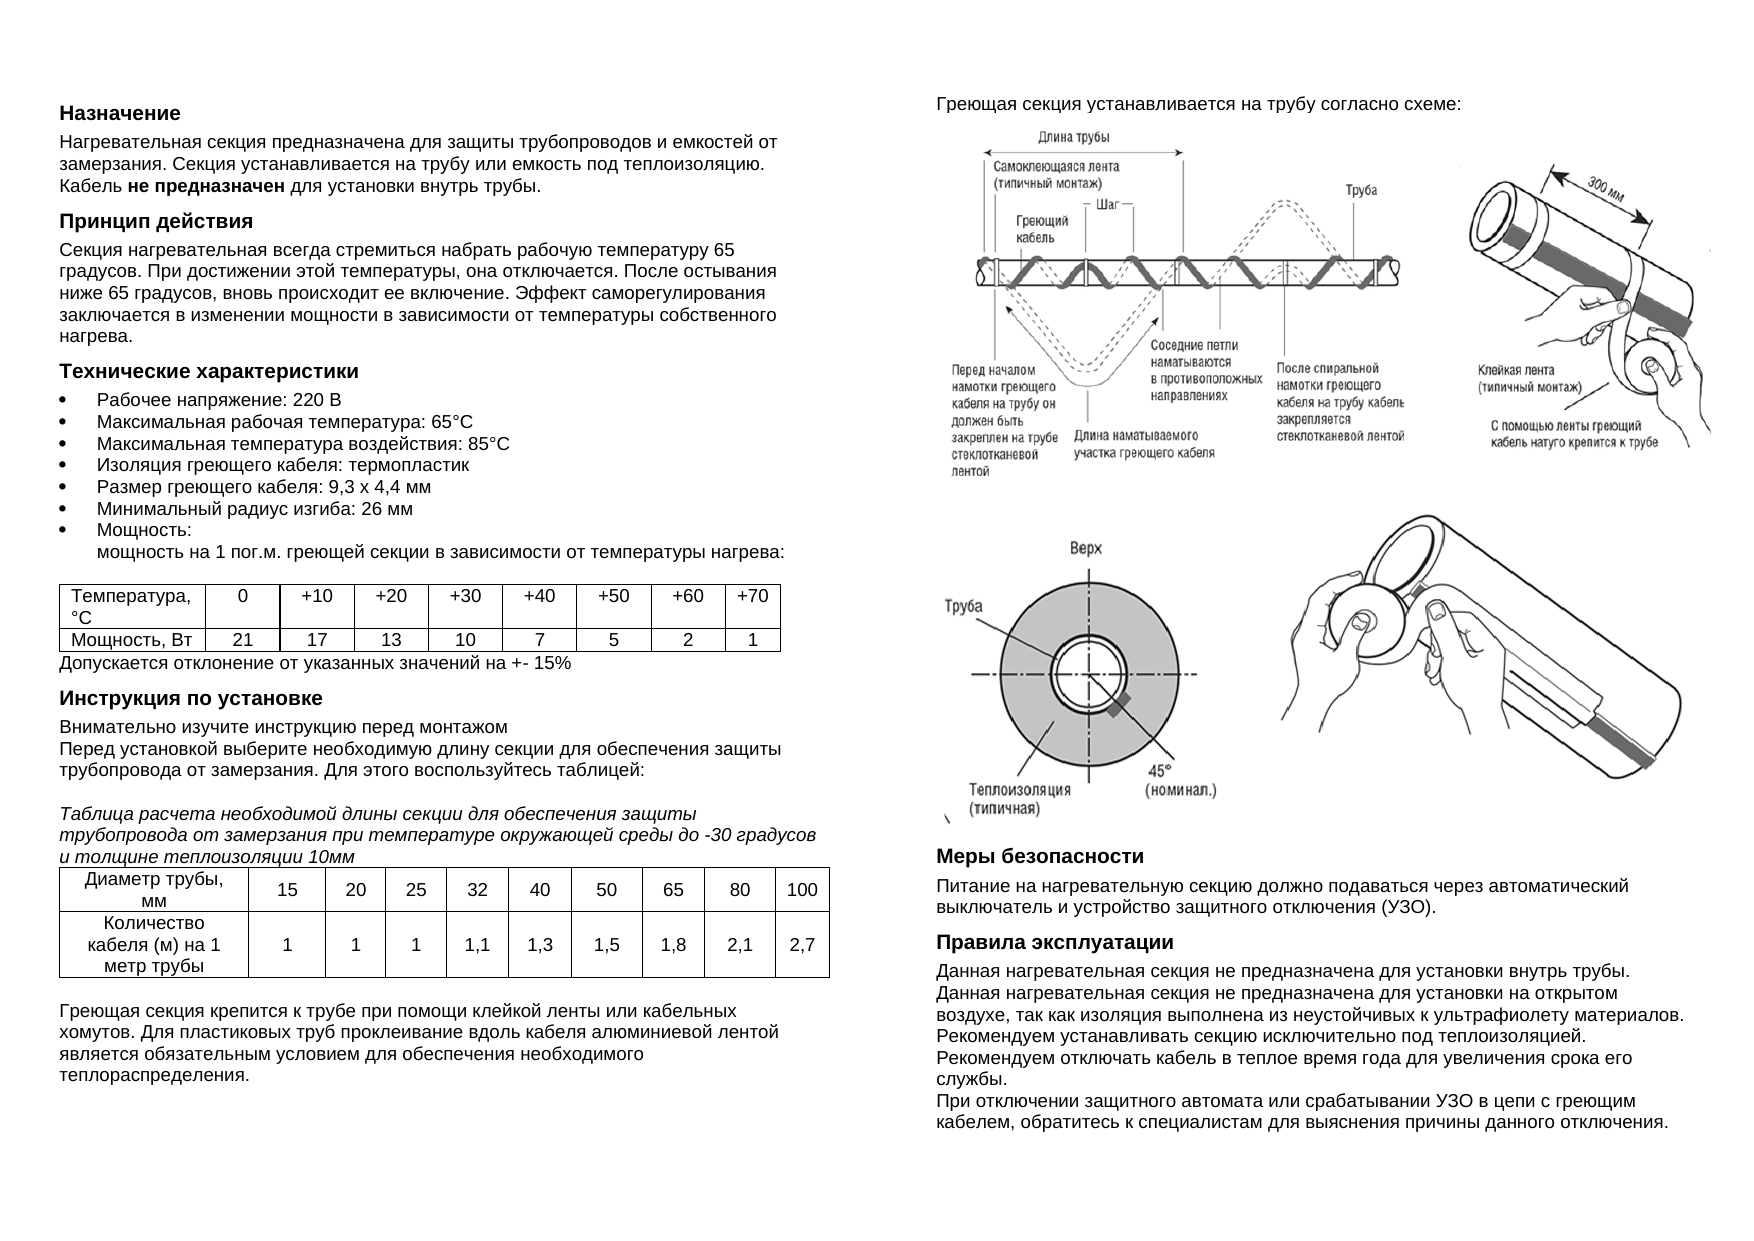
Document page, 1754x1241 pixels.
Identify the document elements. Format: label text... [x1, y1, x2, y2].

table_cell 2,7 [776, 912, 829, 977]
table_cell 1,1 [447, 912, 508, 977]
table_header 25 [386, 868, 446, 911]
text Секция нагревательная всегда стремиться набрать рабочую температуру 65 градусов. При достижении этой температуры, она отключается. После остывания ниже 65 градусов, вновь происходит ее включение. Эффект саморегулирования заключается в изменении мощности в зависимости от температуры собственного нагрева. [59, 239, 818, 346]
table_cell 2,1 [705, 912, 775, 977]
text Принцип действия [59, 208, 818, 232]
text Допускается отклонение от указанных значений на +- 15% [59, 652, 818, 673]
table_cell 1 [326, 912, 385, 977]
table_cell 1,5 [572, 912, 642, 977]
text Назначение [59, 101, 818, 125]
table_cell 13 [355, 629, 428, 651]
table_header +70 [726, 585, 780, 628]
table_header +40 [503, 585, 576, 628]
table_header Температура, °С [60, 585, 205, 628]
text Данная нагревательная секция не предназначена для установки на открытом воздухе, так как изоляция выполнена из неустойчивых к ультрафиолету материалов. Рекомендуем устанавливать секцию исключительно под теплоизоляцией. [936, 982, 1695, 1047]
picture [936, 113, 1711, 832]
table_header 0 [206, 585, 279, 628]
text Технические характеристики [59, 359, 818, 383]
table_header 100 [776, 868, 829, 911]
table_cell 5 [577, 629, 651, 651]
text Внимательно изучите инструкцию перед монтажом [59, 716, 818, 738]
table_cell 21 [206, 629, 279, 651]
list Изоляция греющего кабеля: термопластик [59, 454, 818, 476]
text Правила эксплуатации [936, 930, 1695, 954]
table_cell Количество кабеля (м) на 1 метр трубы [60, 912, 248, 977]
table_header 50 [572, 868, 642, 911]
table_cell 2 [652, 629, 725, 651]
text Питание на нагревательную секцию должно подаваться через автоматический выключатель и устройство защитного отключения (УЗО). [936, 874, 1695, 918]
text Таблица расчета необходимой длины секции для обеспечения защиты трубопровода от замерзания при температуре окружающей среды до -30 градусов и толщине теплоизоляции 10мм [59, 802, 818, 867]
table_header 32 [447, 868, 508, 911]
list Максимальная рабочая температура: 65°С [59, 411, 818, 432]
text Перед установкой выберите необходимую длину секции для обеспечения защиты трубопровода от замерзания. Для этого воспользуйтесь таблицей: [59, 738, 818, 781]
text Греющая секция крепится к трубе при помощи клейкой ленты или кабельных хомутов. Для пластиковых труб проклеивание вдоль кабеля алюминиевой лентой является обязательным условием для обеспечения необходимого теплораспределения. [59, 999, 818, 1086]
table_cell 1,3 [509, 912, 571, 977]
table_header 15 [249, 868, 325, 911]
table_cell 17 [281, 629, 354, 651]
table_header +20 [355, 585, 428, 628]
table_cell Мощность, Вт [60, 629, 205, 651]
table_header 40 [509, 868, 571, 911]
table_cell 1 [726, 629, 780, 651]
text Нагревательная секция предназначена для защиты трубопроводов и емкостей от замерзания. Секция устанавливается на трубу или емкость под теплоизоляцию. Кабель не предназначен для установки внутрь трубы. [59, 131, 818, 196]
list мощность на 1 пог.м. греющей секции в зависимости от температуры нагрева: [97, 541, 818, 562]
table_cell 1 [249, 912, 325, 977]
text Меры безопасности [936, 844, 1695, 868]
text Данная нагревательная секция не предназначена для установки внутрь трубы. [936, 960, 1695, 982]
table_header Диаметр трубы, мм [60, 868, 248, 911]
text При отключении защитного автомата или срабатывании УЗО в цепи с греющим кабелем, обратитесь к специалистам для выяснения причины данного отключения. [936, 1090, 1695, 1133]
table_header 65 [643, 868, 704, 911]
table_cell 1 [386, 912, 446, 977]
text Инструкция по установке [59, 686, 818, 710]
text Греющая секция устанавливается на трубу согласно схеме: [936, 92, 1695, 113]
list Рабочее напряжение: 220 В [59, 389, 818, 411]
table_header +60 [652, 585, 725, 628]
table_header +30 [429, 585, 502, 628]
list Мощность: [59, 519, 818, 541]
list Размер греющего кабеля: 9,3 х 4,4 мм [59, 476, 818, 497]
table_cell 10 [429, 629, 502, 651]
table_header 80 [705, 868, 775, 911]
table_header 20 [326, 868, 385, 911]
table_cell 7 [503, 629, 576, 651]
list Минимальный радиус изгиба: 26 мм [59, 497, 818, 519]
list Максимальная температура воздействия: 85°С [59, 432, 818, 454]
table_cell 1,8 [643, 912, 704, 977]
table_header +10 [281, 585, 354, 628]
text Рекомендуем отключать кабель в теплое время года для увеличения срока его службы. [936, 1047, 1695, 1090]
table_header +50 [577, 585, 651, 628]
